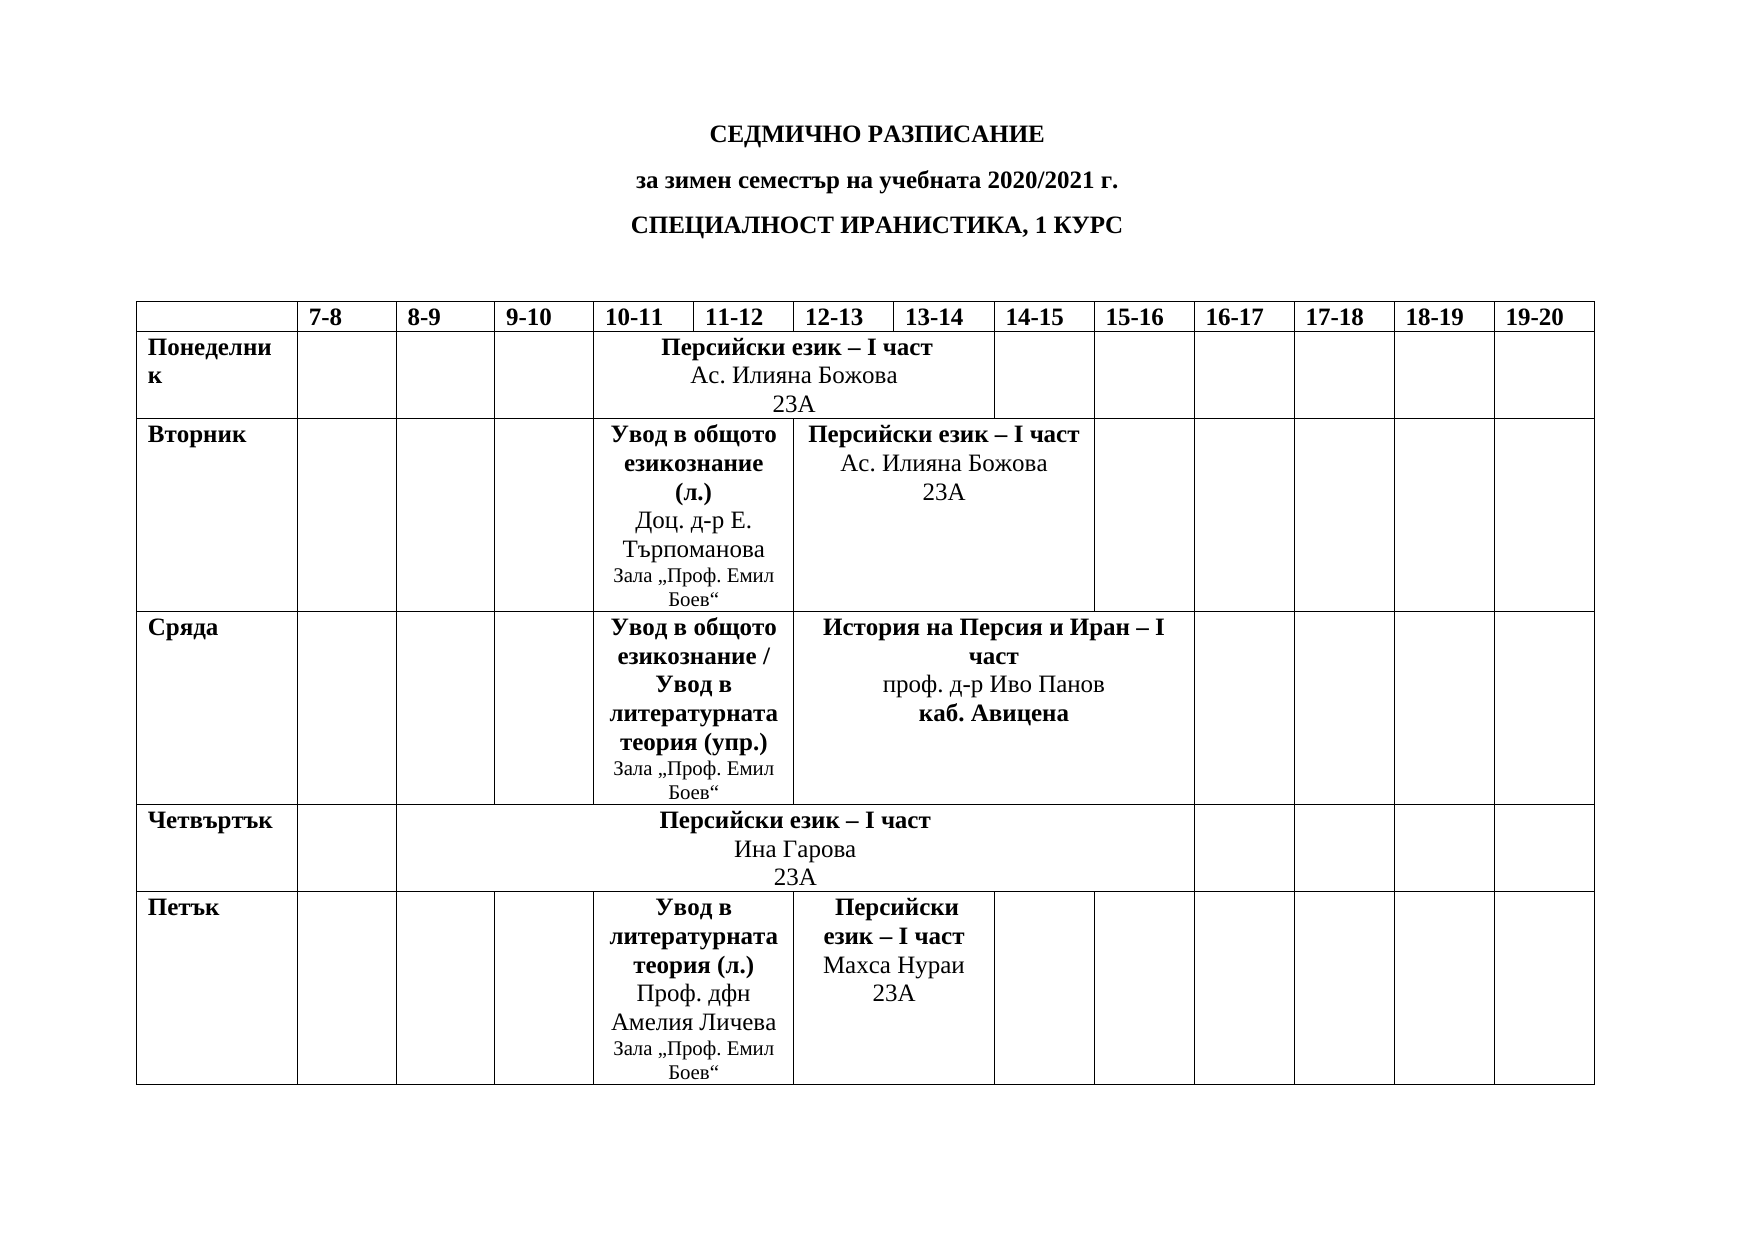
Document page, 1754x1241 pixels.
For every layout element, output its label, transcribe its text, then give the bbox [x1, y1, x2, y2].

table_cell [995, 332, 1094, 418]
table_cell [298, 332, 396, 418]
table_cell [397, 419, 494, 611]
table_header 7-8 [298, 302, 396, 331]
table_cell [1195, 892, 1294, 1084]
text за зимен семестър на учебната 2020/2021 г. [148, 165, 1606, 193]
table_cell [1495, 332, 1594, 418]
table_header 12-13 [794, 302, 893, 331]
table_cell [1495, 612, 1594, 804]
table_cell [1295, 805, 1394, 891]
table_cell [397, 332, 494, 418]
table_cell [1095, 332, 1194, 418]
table_cell Петък [137, 892, 297, 1084]
table_header 16-17 [1195, 302, 1294, 331]
table_header 15-16 [1095, 302, 1194, 331]
table_cell [495, 612, 593, 804]
table_cell [1495, 805, 1594, 891]
table_cell [995, 892, 1094, 1084]
table_cell [1195, 805, 1294, 891]
table_cell [1395, 612, 1494, 804]
table_cell Сряда [137, 612, 297, 804]
text СЕДМИЧНО РАЗПИСАНИЕ [148, 119, 1606, 148]
table_cell Увод в литературната теория (л.) Проф. дфн Амелия Личева Зала „Проф. Емил Боев“ [594, 892, 793, 1084]
table_cell [298, 612, 396, 804]
table_cell [1295, 419, 1394, 611]
table_cell История на Персия и Иран – I част проф. д-р Иво Панов каб. Авицена [794, 612, 1194, 804]
table_header 14-15 [995, 302, 1094, 331]
table_cell Персийски език – I част Ина Гарова 23А [397, 805, 1194, 891]
table_cell [495, 332, 593, 418]
table_cell [298, 892, 396, 1084]
table_header 10-11 [594, 302, 693, 331]
table_cell [495, 419, 593, 611]
table_cell [1295, 892, 1394, 1084]
table_cell [1295, 332, 1394, 418]
table_cell Вторник [137, 419, 297, 611]
table_cell Увод в общото езикознание (л.) Доц. д-р Е. Търпоманова Зала „Проф. Емил Боев“ [594, 419, 793, 611]
table_cell [397, 892, 494, 1084]
table_cell [298, 805, 396, 891]
table_cell [1095, 892, 1194, 1084]
table_header 11-12 [694, 302, 793, 331]
table_cell [1495, 419, 1594, 611]
table_header [137, 302, 297, 331]
table_cell [1395, 419, 1494, 611]
table_cell [1495, 892, 1594, 1084]
table_header 13-14 [894, 302, 994, 331]
table_header 9-10 [495, 302, 593, 331]
table_cell Персийски език – I част Махса Нураи 23А [794, 892, 994, 1084]
table_header 18-19 [1395, 302, 1494, 331]
table_cell [1195, 332, 1294, 418]
table_cell [1395, 332, 1494, 418]
table_header 19-20 [1495, 302, 1594, 331]
text СПЕЦИАЛНОСТ ИРАНИСТИКА, 1 КУРС [148, 210, 1606, 239]
table_cell [1095, 419, 1194, 611]
table_cell [1395, 805, 1494, 891]
table_cell [1195, 612, 1294, 804]
table_cell Понеделник [137, 332, 297, 418]
table_cell Увод в общото езикознание / Увод в литературната теория (упр.) Зала „Проф. Емил Боев“ [594, 612, 793, 804]
table_cell [1395, 892, 1494, 1084]
table_cell [298, 419, 396, 611]
table_cell Персийски език – I част Ас. Илияна Божова 23А [594, 332, 994, 418]
table_cell [397, 612, 494, 804]
table_cell [1295, 612, 1394, 804]
table_header 17-18 [1295, 302, 1394, 331]
table_header 8-9 [397, 302, 494, 331]
table_cell Персийски език – I част Ас. Илияна Божова 23А [794, 419, 1094, 611]
table_cell [1195, 419, 1294, 611]
table_cell [495, 892, 593, 1084]
table_cell Четвъртък [137, 805, 297, 891]
